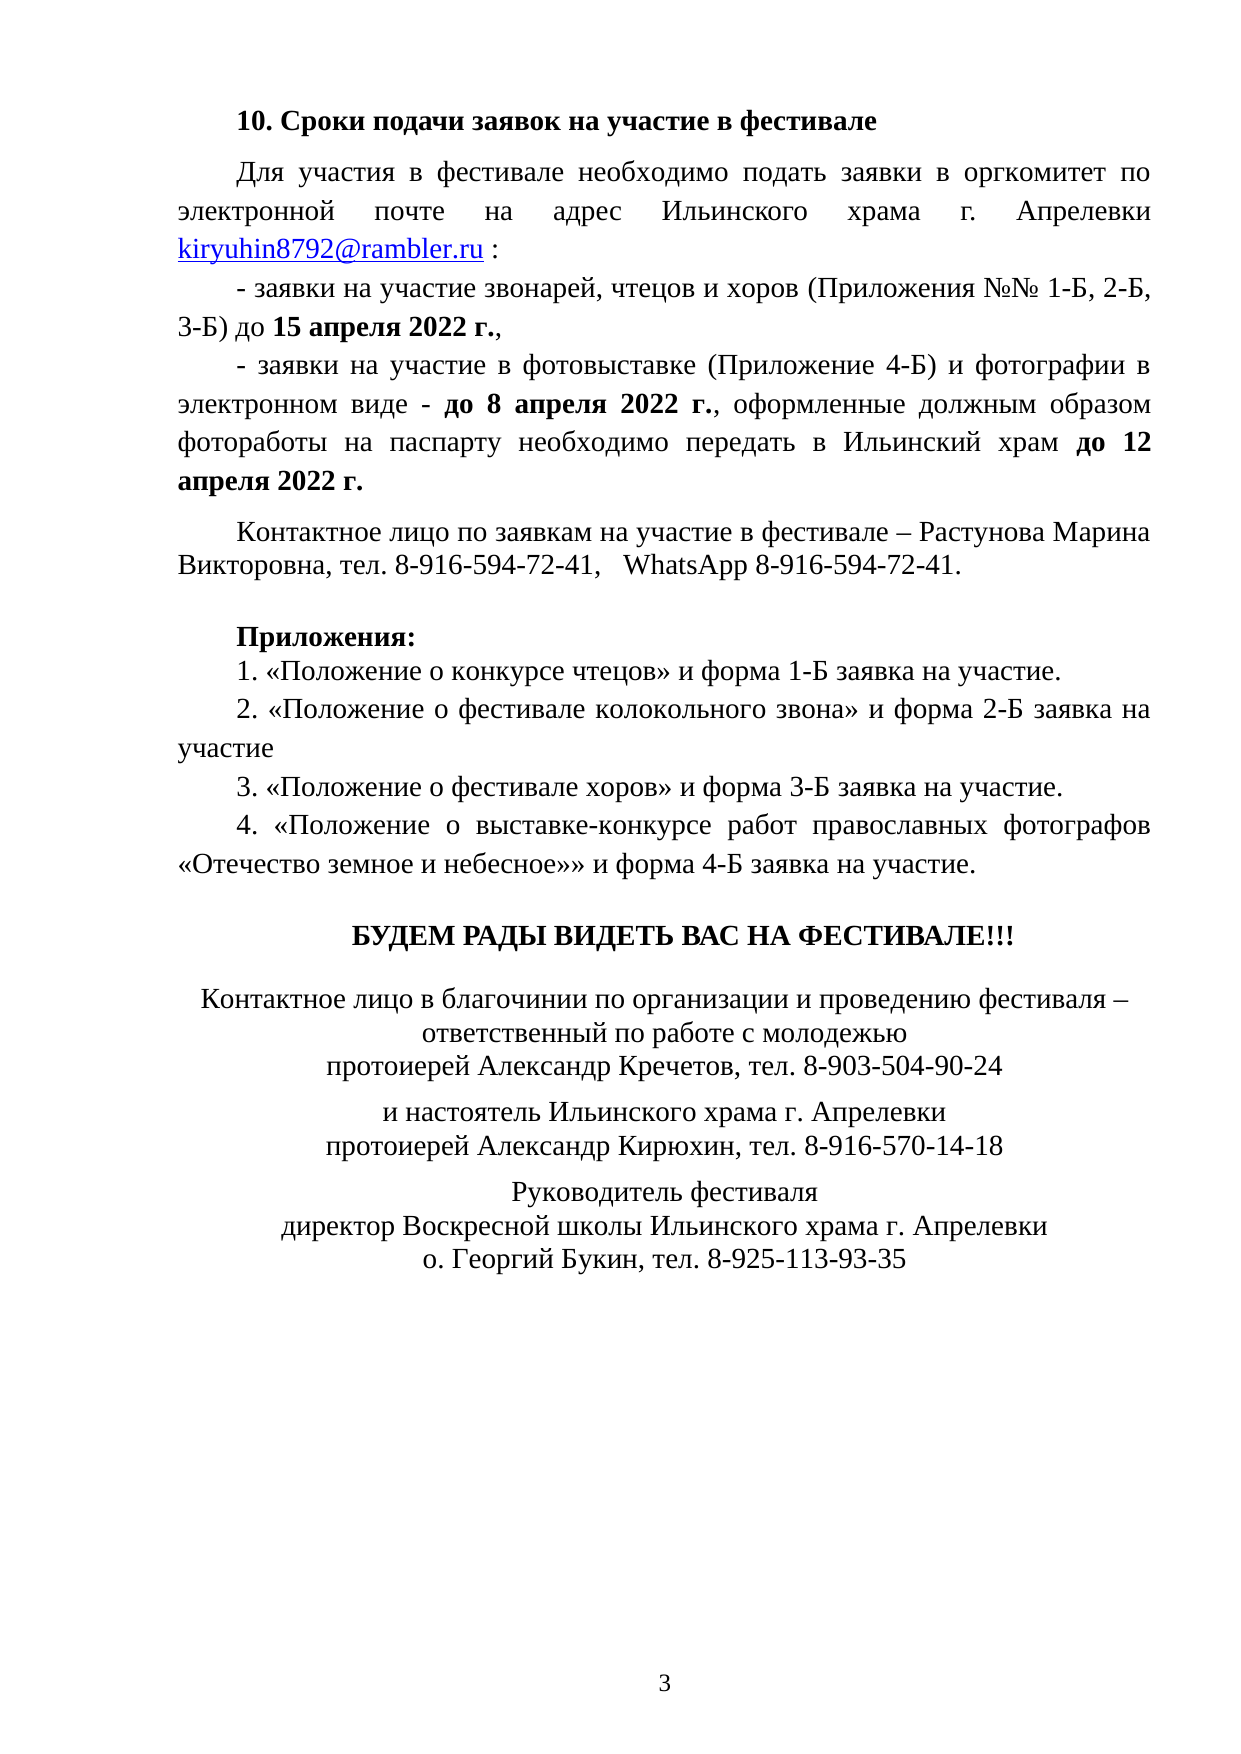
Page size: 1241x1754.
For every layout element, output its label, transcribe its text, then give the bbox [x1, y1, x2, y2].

text БУДЕМ РАДЫ ВИДЕТЬ ВАС НА ФЕСТИВАЛЕ!!! [177, 918, 1152, 951]
text - заявки на участие в фотовыставке (Приложение 4-Б) и фотографии в электронном виде - до 8 апреля 2022 г., оформленные должным образом фотоработы на паспарту необходимо передать в Ильинский храм до 12 апреля 2022 г. [177, 347, 1152, 496]
text 2. «Положение о фестивале колокольного звона» и форма 2-Б заявка на участие [177, 692, 1152, 764]
text и настоятель Ильинского храма г. Апрелевки [177, 1094, 1152, 1128]
text Контактное лицо по заявкам на участие в фестивале – Растунова Марина Викторовна, тел. 8-916-594-72-41, WhatsApp 8-916-594-72-41. [177, 514, 1152, 581]
text 3. «Положение о фестивале хоров» и форма 3-Б заявка на участие. [177, 769, 1152, 802]
text ответственный по работе с молодежью [177, 1015, 1152, 1048]
text о. Георгий Букин, тел. 8-925-113-93-35 [177, 1241, 1152, 1275]
text 4. «Положение о выставке-конкурсе работ православных фотографов «Отечество земное и небесное»» и форма 4-Б заявка на участие. [177, 807, 1152, 879]
text 1. «Положение о конкурсе чтецов» и форма 1-Б заявка на участие. [177, 653, 1152, 687]
text Приложения: [177, 619, 1152, 653]
text протоиерей Александр Кирюхин, тел. 8-916-570-14-18 [177, 1128, 1152, 1162]
text Для участия в фестивале необходимо подать заявки в оргкомитет по электронной почте на адрес Ильинского храма г. Апрелевки kiryuhin8792@rambler.ru : [177, 154, 1152, 265]
text Руководитель фестиваля [177, 1174, 1152, 1208]
text Контактное лицо в благочинии по организации и проведению фестиваля – [177, 981, 1152, 1015]
text - заявки на участие звонарей, чтецов и хоров (Приложения №№ 1-Б, 2-Б, 3-Б) до 15 апреля 2022 г., [177, 270, 1152, 342]
text 10. Сроки подачи заявок на участие в фестивале [177, 103, 1152, 137]
text протоиерей Александр Кречетов, тел. 8-903-504-90-24 [177, 1048, 1152, 1082]
text директор Воскресной школы Ильинского храма г. Апрелевки [177, 1208, 1152, 1241]
